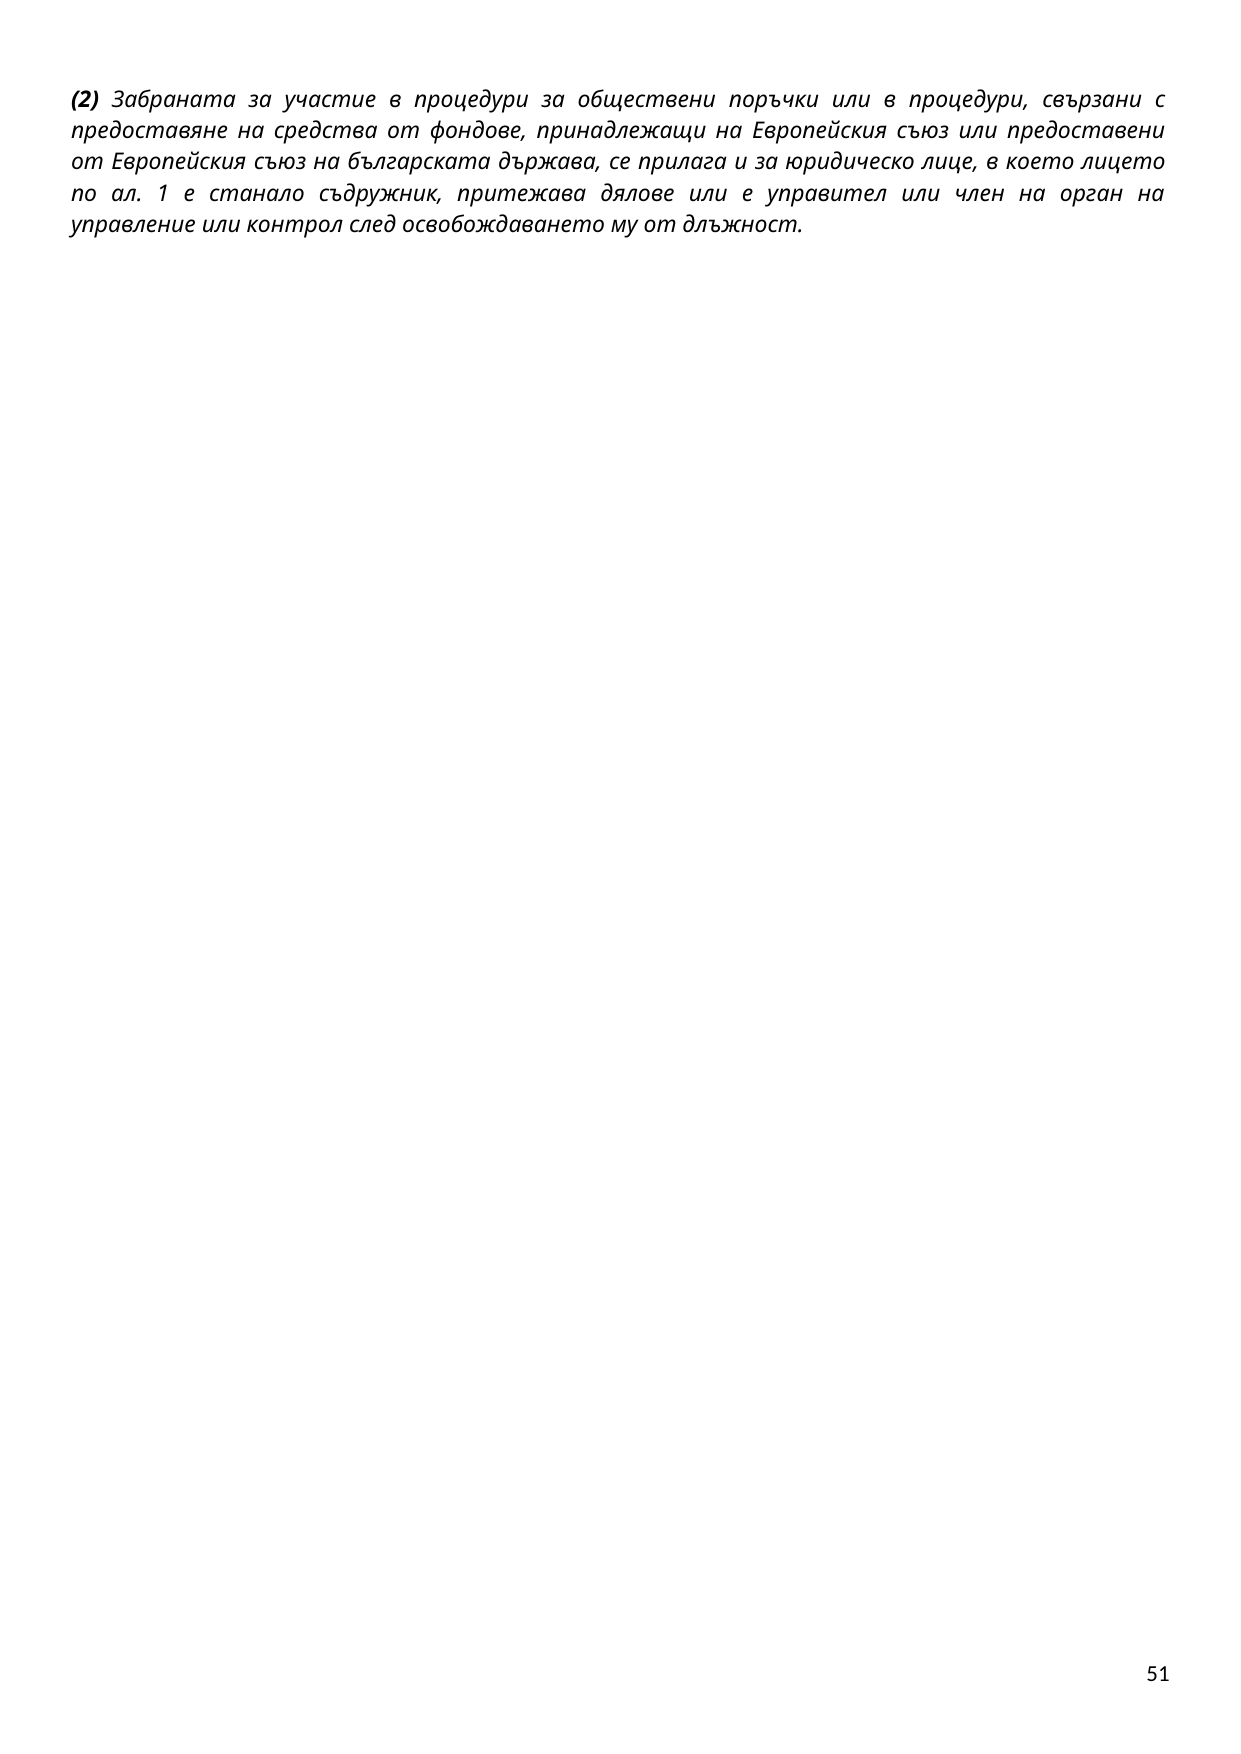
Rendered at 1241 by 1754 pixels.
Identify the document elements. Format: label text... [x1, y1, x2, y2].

text (2) Забраната за участие в процедури за обществени поръчки или в процедури, свързани с предоставяне на средства от фондове, принадлежащи на Европейския съюз или предоставени от Европейския съюз на българската държава, се прилага и за юридическо лице, в което лицето по ал. 1 е станало съдружник, притежава дялове или е управител или член на орган на управление или контрол след освобождаването му от длъжност. [71, 83, 1169, 239]
